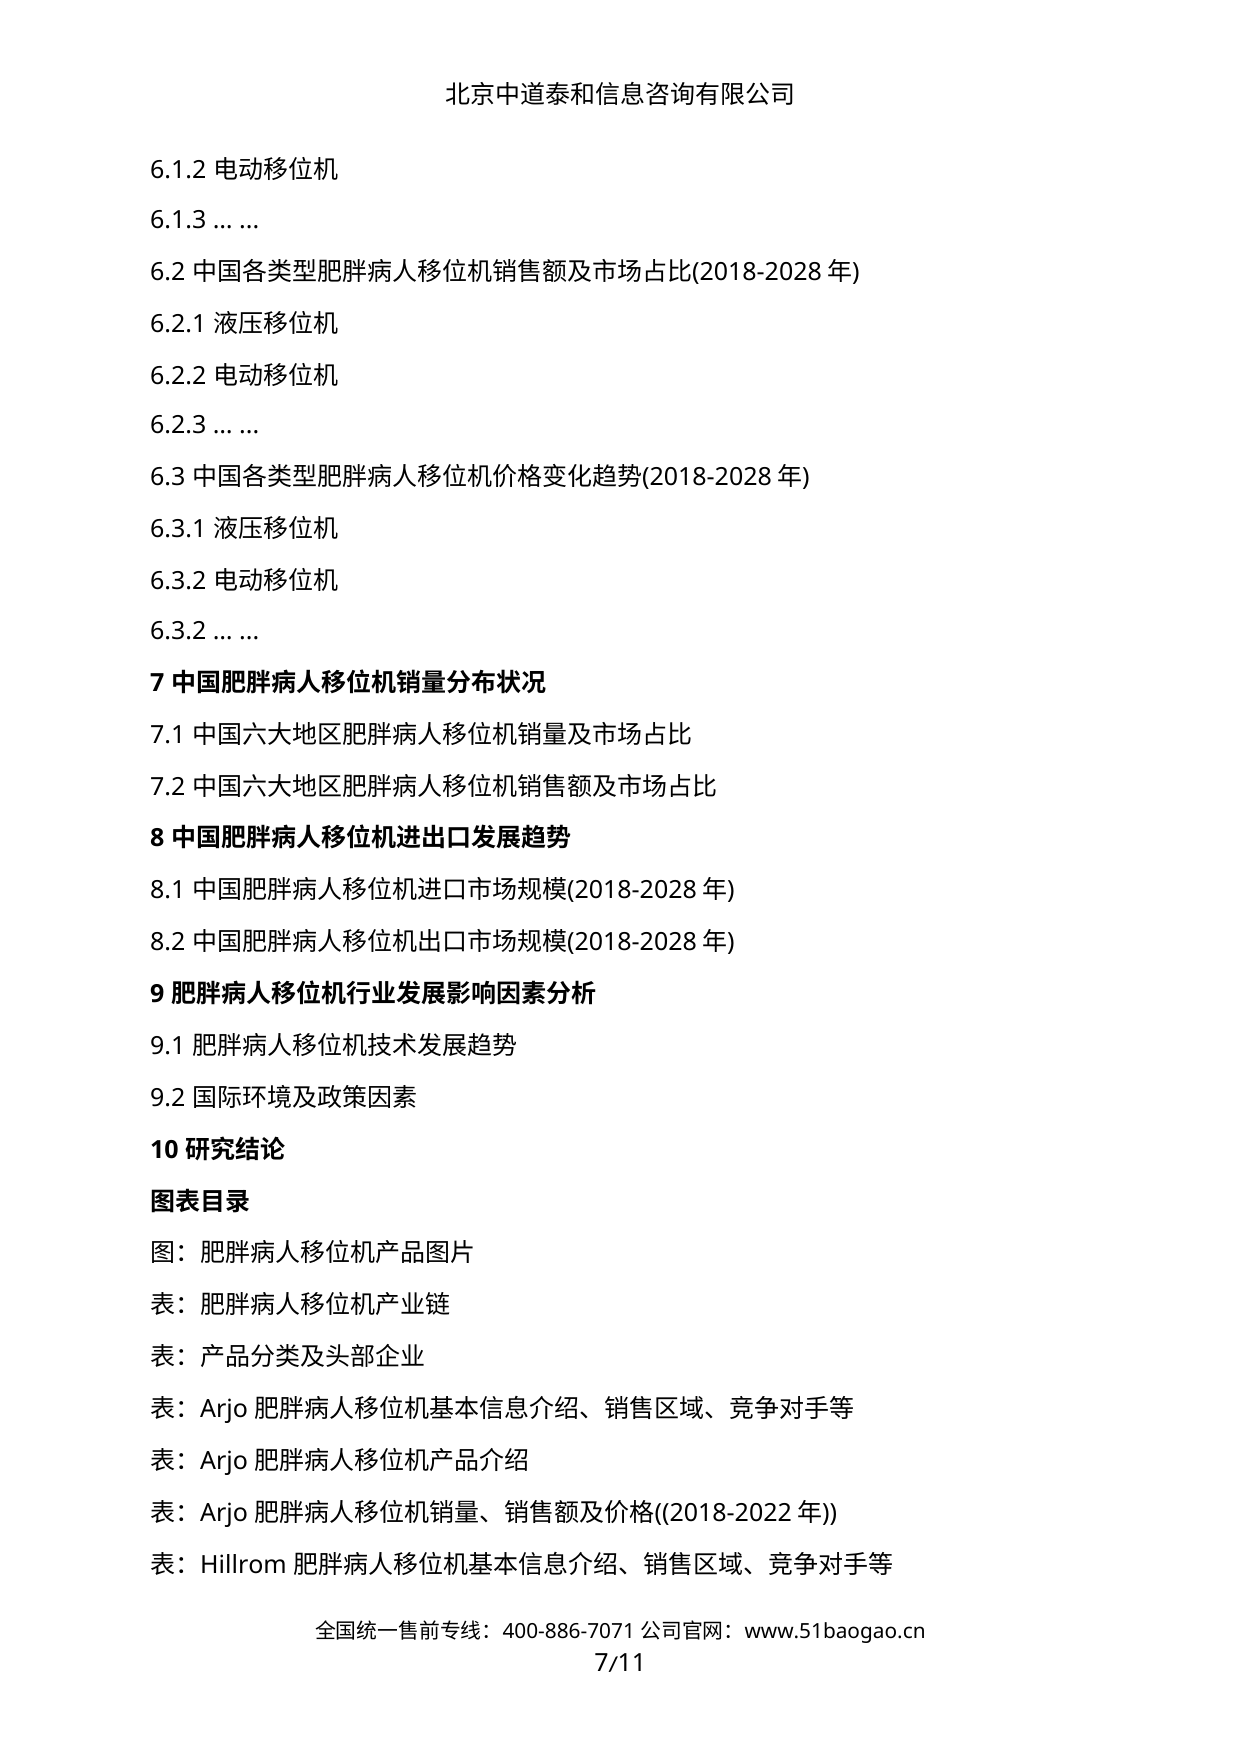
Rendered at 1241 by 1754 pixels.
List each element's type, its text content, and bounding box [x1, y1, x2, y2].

text 6.1.2 电动移位机 [150, 150, 1090, 186]
text 表：Hillrom 肥胖病人移位机基本信息介绍、销售区域、竞争对手等 [150, 1544, 1090, 1580]
text 8.1 中国肥胖病人移位机进口市场规模(2018-2028年) [150, 870, 1090, 906]
text 7.1 中国六大地区肥胖病人移位机销量及市场占比 [150, 714, 1090, 750]
text 6.3 中国各类型肥胖病人移位机价格变化趋势(2018-2028年) [150, 457, 1090, 493]
text 6.3.1 液压移位机 [150, 509, 1090, 545]
text 6.2.3 … ... [150, 407, 1090, 441]
text 图表目录 [150, 1181, 1090, 1217]
text 表：Arjo 肥胖病人移位机产品介绍 [150, 1440, 1090, 1477]
text 9.2 国际环境及政策因素 [150, 1077, 1090, 1113]
text 10 研究结论 [150, 1129, 1090, 1165]
text 6.2.2 电动移位机 [150, 355, 1090, 392]
text 7.2 中国六大地区肥胖病人移位机销售额及市场占比 [150, 766, 1090, 802]
text 图：肥胖病人移位机产品图片 [150, 1233, 1090, 1269]
text 6.1.3 … ... [150, 202, 1090, 236]
text 表：Arjo 肥胖病人移位机销量、销售额及价格((2018-2022年)) [150, 1492, 1090, 1528]
text 7 中国肥胖病人移位机销量分布状况 [150, 662, 1090, 698]
text 表：Arjo 肥胖病人移位机基本信息介绍、销售区域、竞争对手等 [150, 1388, 1090, 1425]
text 表：产品分类及头部企业 [150, 1337, 1090, 1373]
text 6.3.2 电动移位机 [150, 561, 1090, 597]
text 8 中国肥胖病人移位机进出口发展趋势 [150, 818, 1090, 854]
text 9 肥胖病人移位机行业发展影响因素分析 [150, 973, 1090, 1010]
text 6.2.1 液压移位机 [150, 303, 1090, 340]
text 9.1 肥胖病人移位机技术发展趋势 [150, 1025, 1090, 1062]
text 6.3.2 … ... [150, 612, 1090, 647]
text 6.2 中国各类型肥胖病人移位机销售额及市场占比(2018-2028年) [150, 252, 1090, 288]
text 表：肥胖病人移位机产业链 [150, 1285, 1090, 1321]
text 8.2 中国肥胖病人移位机出口市场规模(2018-2028年) [150, 922, 1090, 958]
